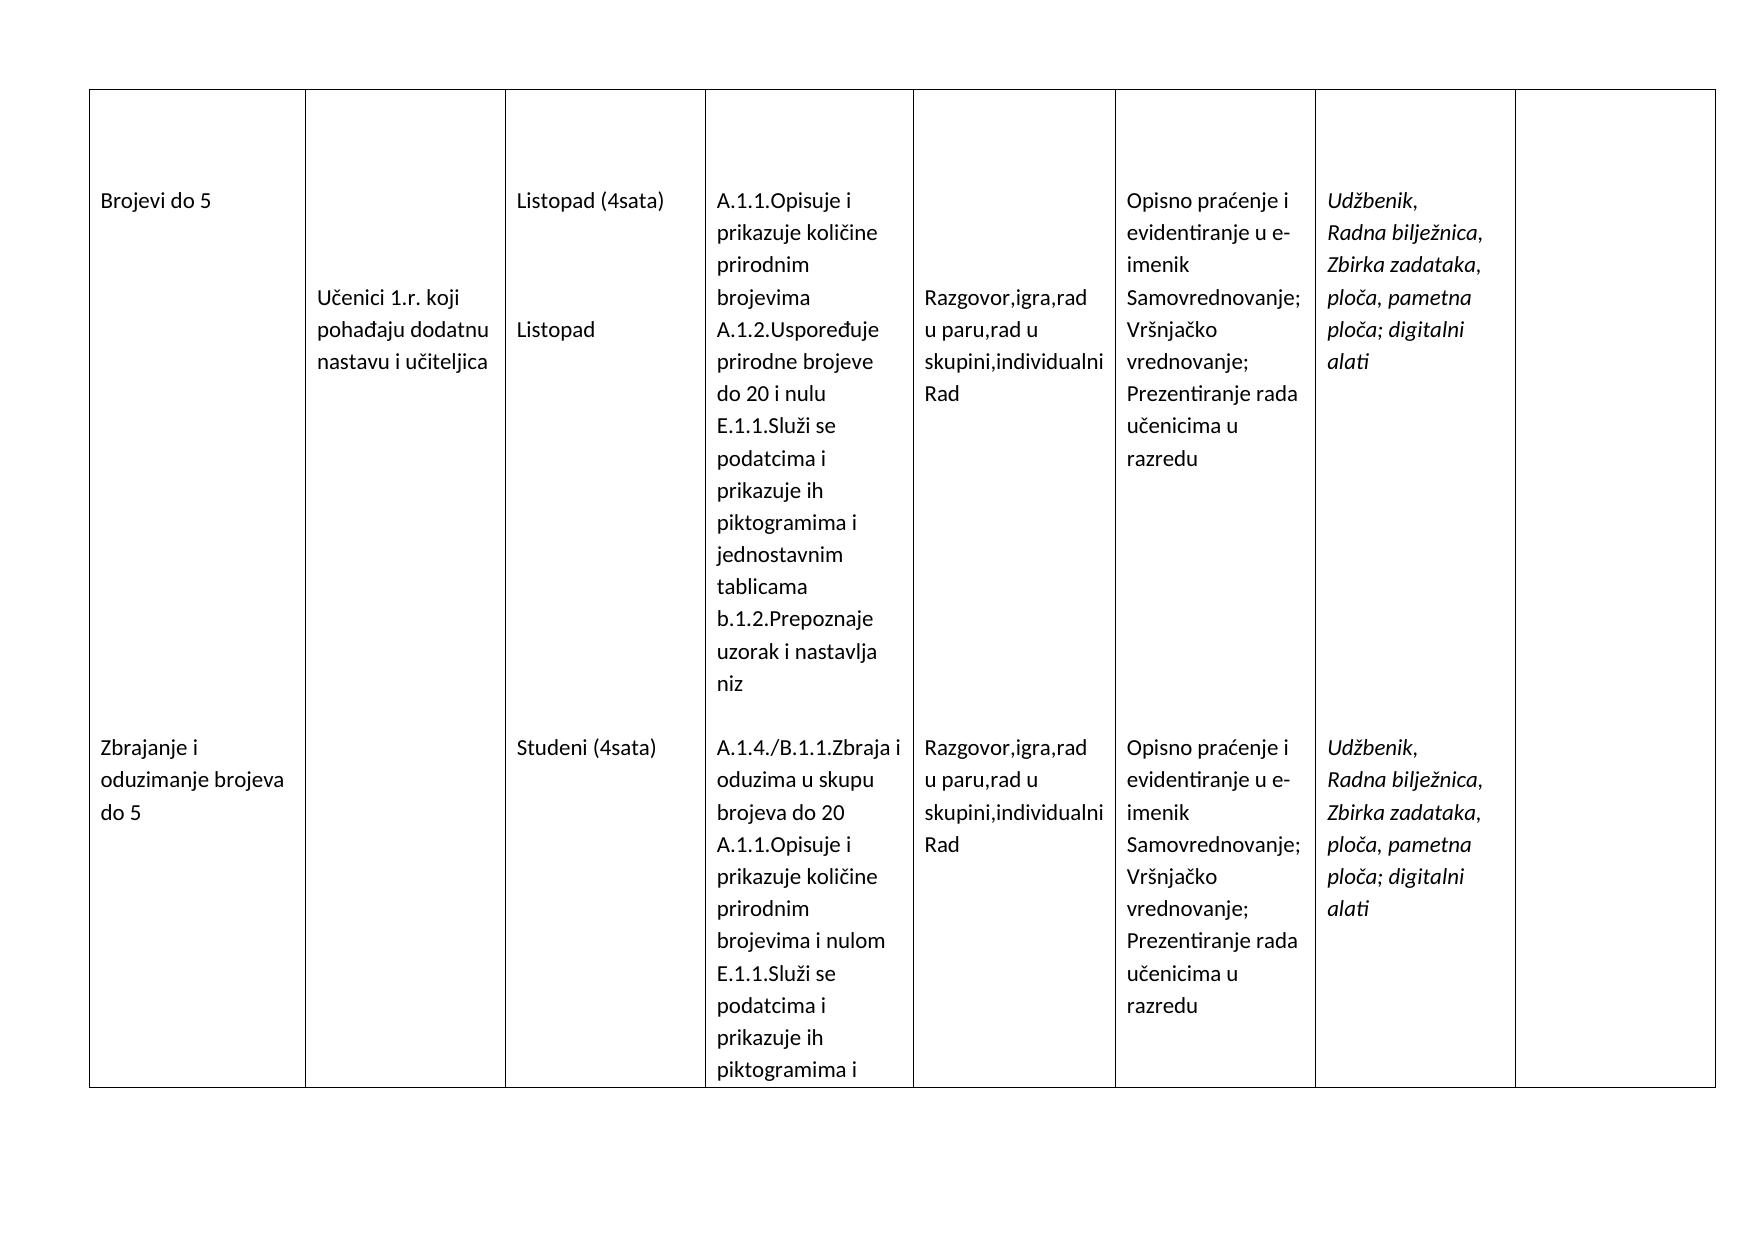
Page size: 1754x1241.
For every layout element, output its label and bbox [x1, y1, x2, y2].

table_cell [306, 90, 505, 1087]
table_cell [1316, 90, 1515, 1087]
table_cell [1116, 90, 1315, 1087]
table_cell [1516, 90, 1715, 1087]
table_cell [90, 90, 305, 1087]
table_cell [506, 90, 705, 1087]
table_cell [914, 90, 1115, 1087]
table_cell [706, 90, 913, 1087]
